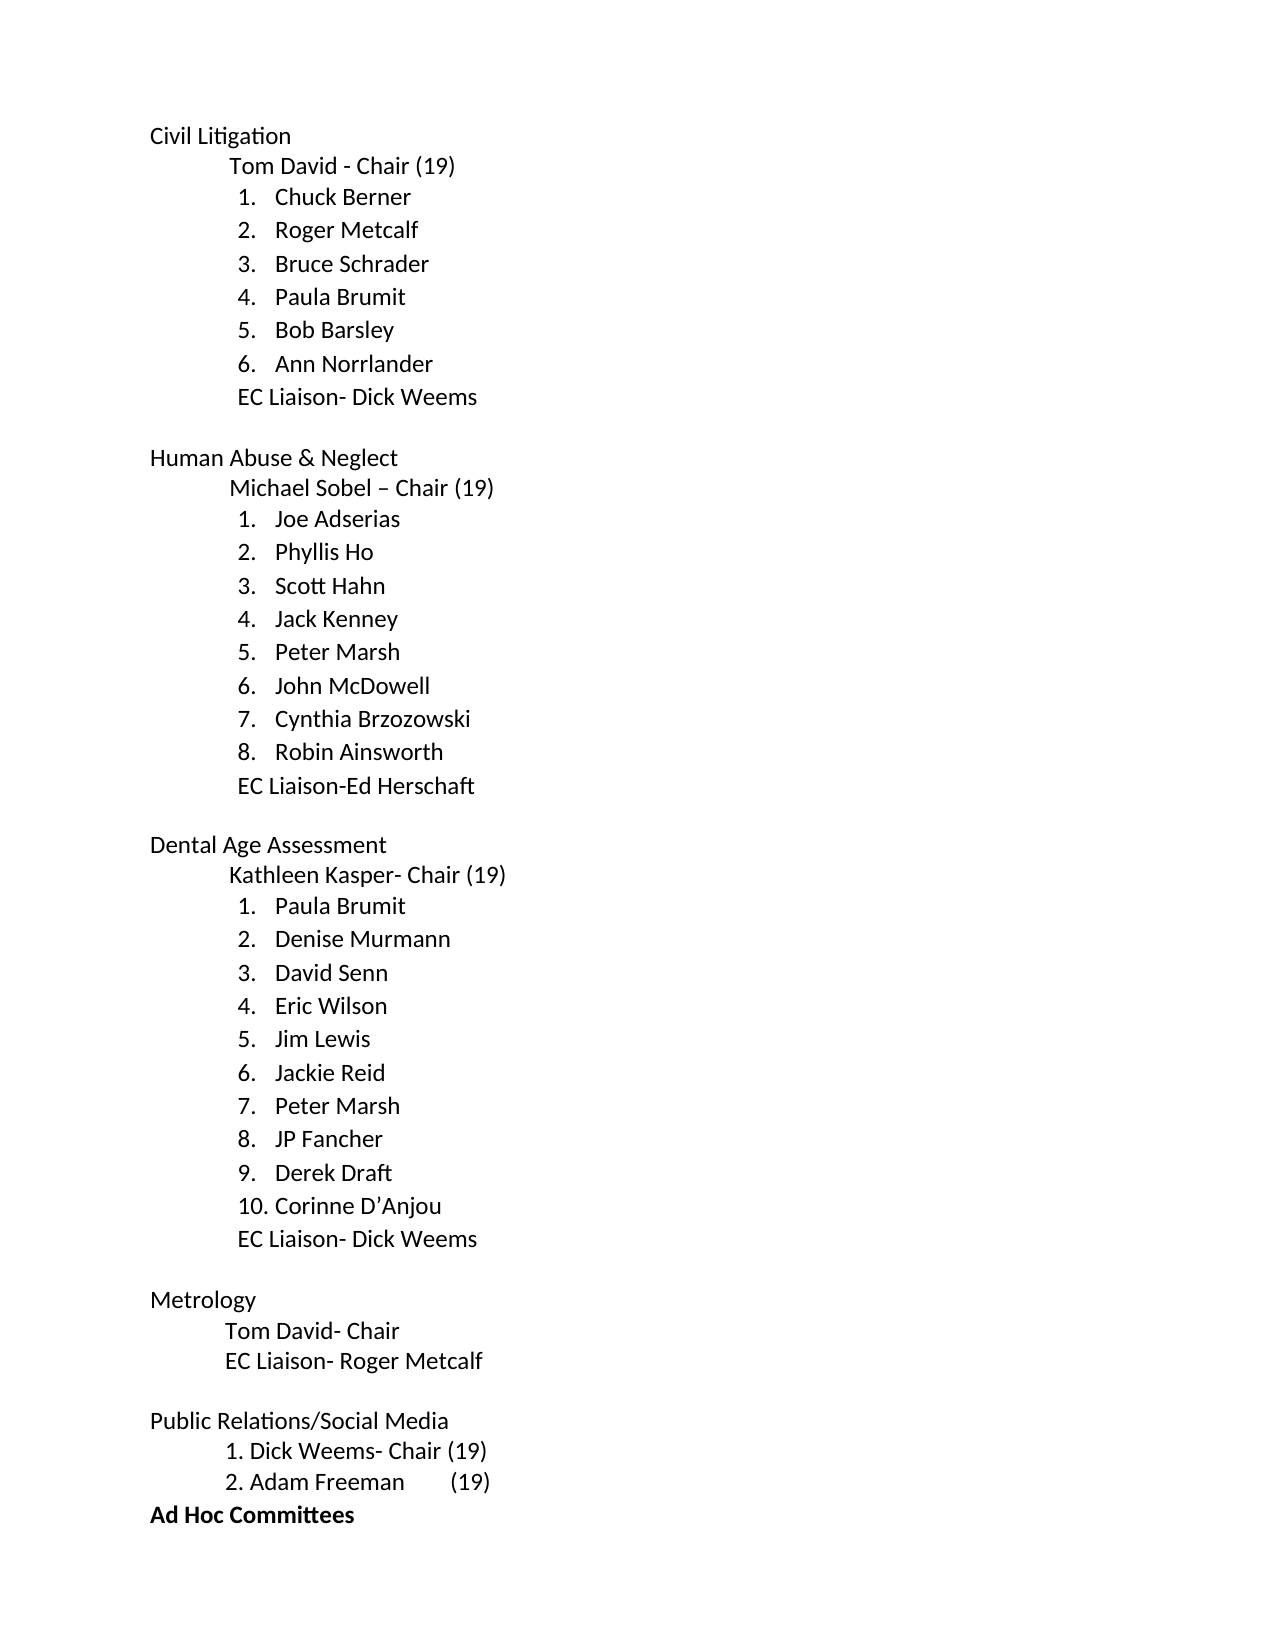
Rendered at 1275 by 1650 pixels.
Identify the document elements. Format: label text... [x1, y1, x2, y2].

list Jack Kenney [237, 603, 1125, 634]
list Robin Ainsworth [237, 736, 1125, 767]
list Ann Norrlander [237, 348, 1125, 378]
text Public Relations/Social Media [150, 1405, 1125, 1435]
list Joe Adserias [237, 503, 1125, 534]
list Bob Barsley [237, 314, 1125, 345]
text 1. Dick Weems- Chair (19) [150, 1435, 1125, 1466]
list Peter Marsh [237, 636, 1125, 667]
list Peter Marsh [237, 1090, 1125, 1121]
list Eric Wilson [237, 990, 1125, 1021]
text EC Liaison- Roger Metcalf [150, 1346, 1125, 1376]
text Ad Hoc Committees [150, 1499, 1125, 1530]
text Tom David- Chair [150, 1315, 1125, 1346]
list Jim Lewis [237, 1023, 1125, 1054]
list Roger Metcalf [237, 214, 1125, 245]
list Phyllis Ho [237, 536, 1125, 567]
list Cynthia Brzozowski [237, 703, 1125, 734]
text Kathleen Kasper- Chair (19) [150, 859, 1125, 890]
text Michael Sobel – Chair (19) [150, 473, 1125, 503]
list Corinne D’Anjou [237, 1190, 1125, 1221]
list Derek Draft [237, 1157, 1125, 1187]
list Scott Hahn [237, 570, 1125, 600]
list David Senn [237, 957, 1125, 987]
list John McDowell [237, 670, 1125, 700]
text Dental Age Assessment [150, 829, 1125, 859]
list JP Fancher [237, 1123, 1125, 1154]
list Paula Brumit [237, 281, 1125, 312]
list Chuck Berner [237, 181, 1125, 212]
text Civil Litigation [150, 120, 1125, 151]
text Metrology [150, 1284, 1125, 1315]
text Human Abuse & Neglect [150, 442, 1125, 473]
list Jackie Reid [237, 1057, 1125, 1087]
text EC Liaison-Ed Herschaft [237, 770, 1125, 800]
text EC Liaison- Dick Weems [237, 381, 1125, 412]
text EC Liaison- Dick Weems [237, 1223, 1125, 1254]
text Tom David - Chair (19) [150, 151, 1125, 181]
text 2. Adam Freeman (19) [150, 1466, 1125, 1496]
list Paula Brumit [237, 890, 1125, 921]
list Bruce Schrader [237, 248, 1125, 278]
list Denise Murmann [237, 923, 1125, 954]
